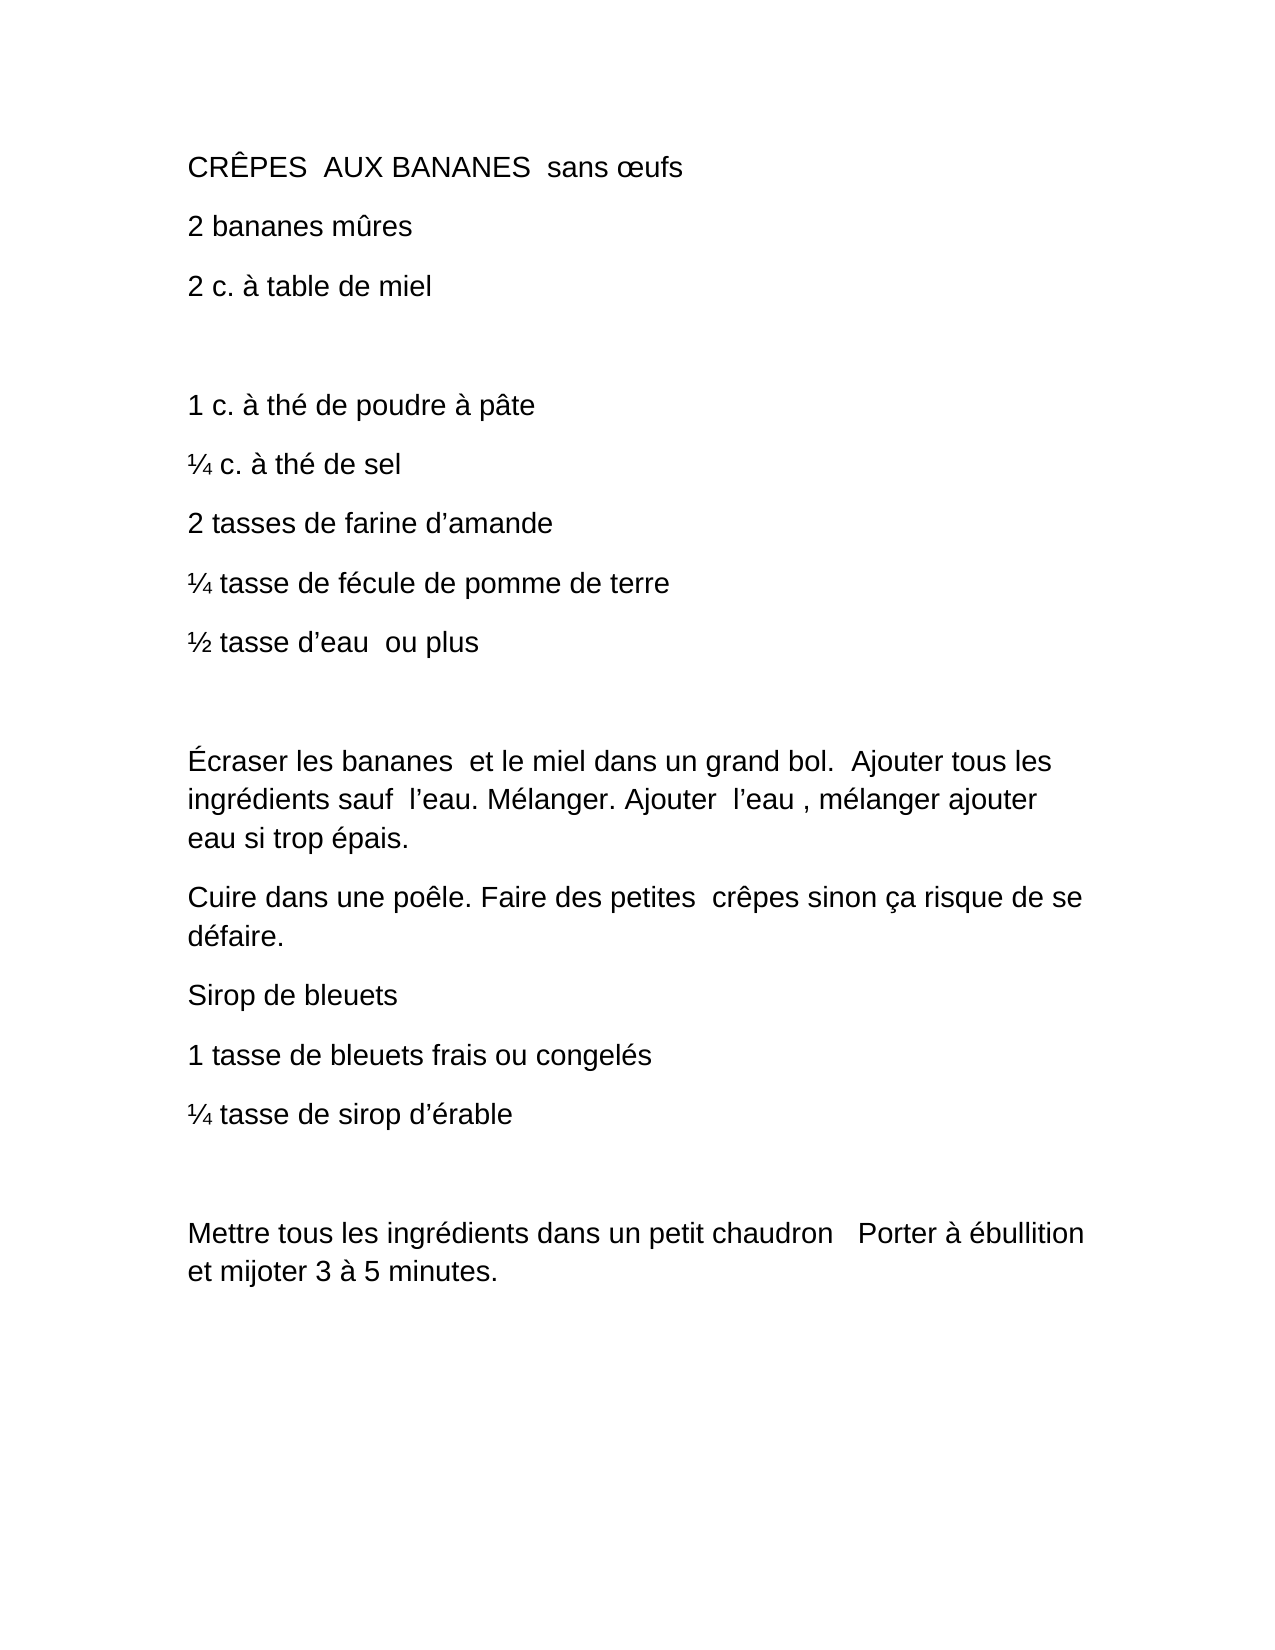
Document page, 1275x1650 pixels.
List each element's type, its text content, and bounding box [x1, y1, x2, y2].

text ¼ tasse de sirop d’érable [187, 1097, 1087, 1130]
text 2 tasses de farine d’amande [187, 506, 1087, 540]
text CRÊPES AUX BANANES sans œufs [187, 150, 1087, 183]
text Cuire dans une poêle. Faire des petites crêpes sinon ça risque de se défaire. [187, 880, 1087, 952]
text 1 tasse de bleuets frais ou congelés [187, 1037, 1087, 1071]
text ¼ c. à thé de sel [187, 447, 1087, 480]
text 2 c. à table de miel [187, 269, 1087, 302]
text Sirop de bleuets [187, 978, 1087, 1012]
text 1 c. à thé de poudre à pâte [187, 387, 1087, 421]
text Mettre tous les ingrédients dans un petit chaudron Porter à ébullition et mijoter 3 à 5 minutes. [187, 1216, 1087, 1288]
text 2 bananes mûres [187, 209, 1087, 243]
text ¼ tasse de fécule de pomme de terre [187, 566, 1087, 599]
text Écraser les bananes et le miel dans un grand bol. Ajouter tous les ingrédients sauf l’eau. Mélanger. Ajouter l’eau , mélanger ajouter eau si trop épais. [187, 744, 1087, 854]
text ½ tasse d’eau ou plus [187, 625, 1087, 658]
